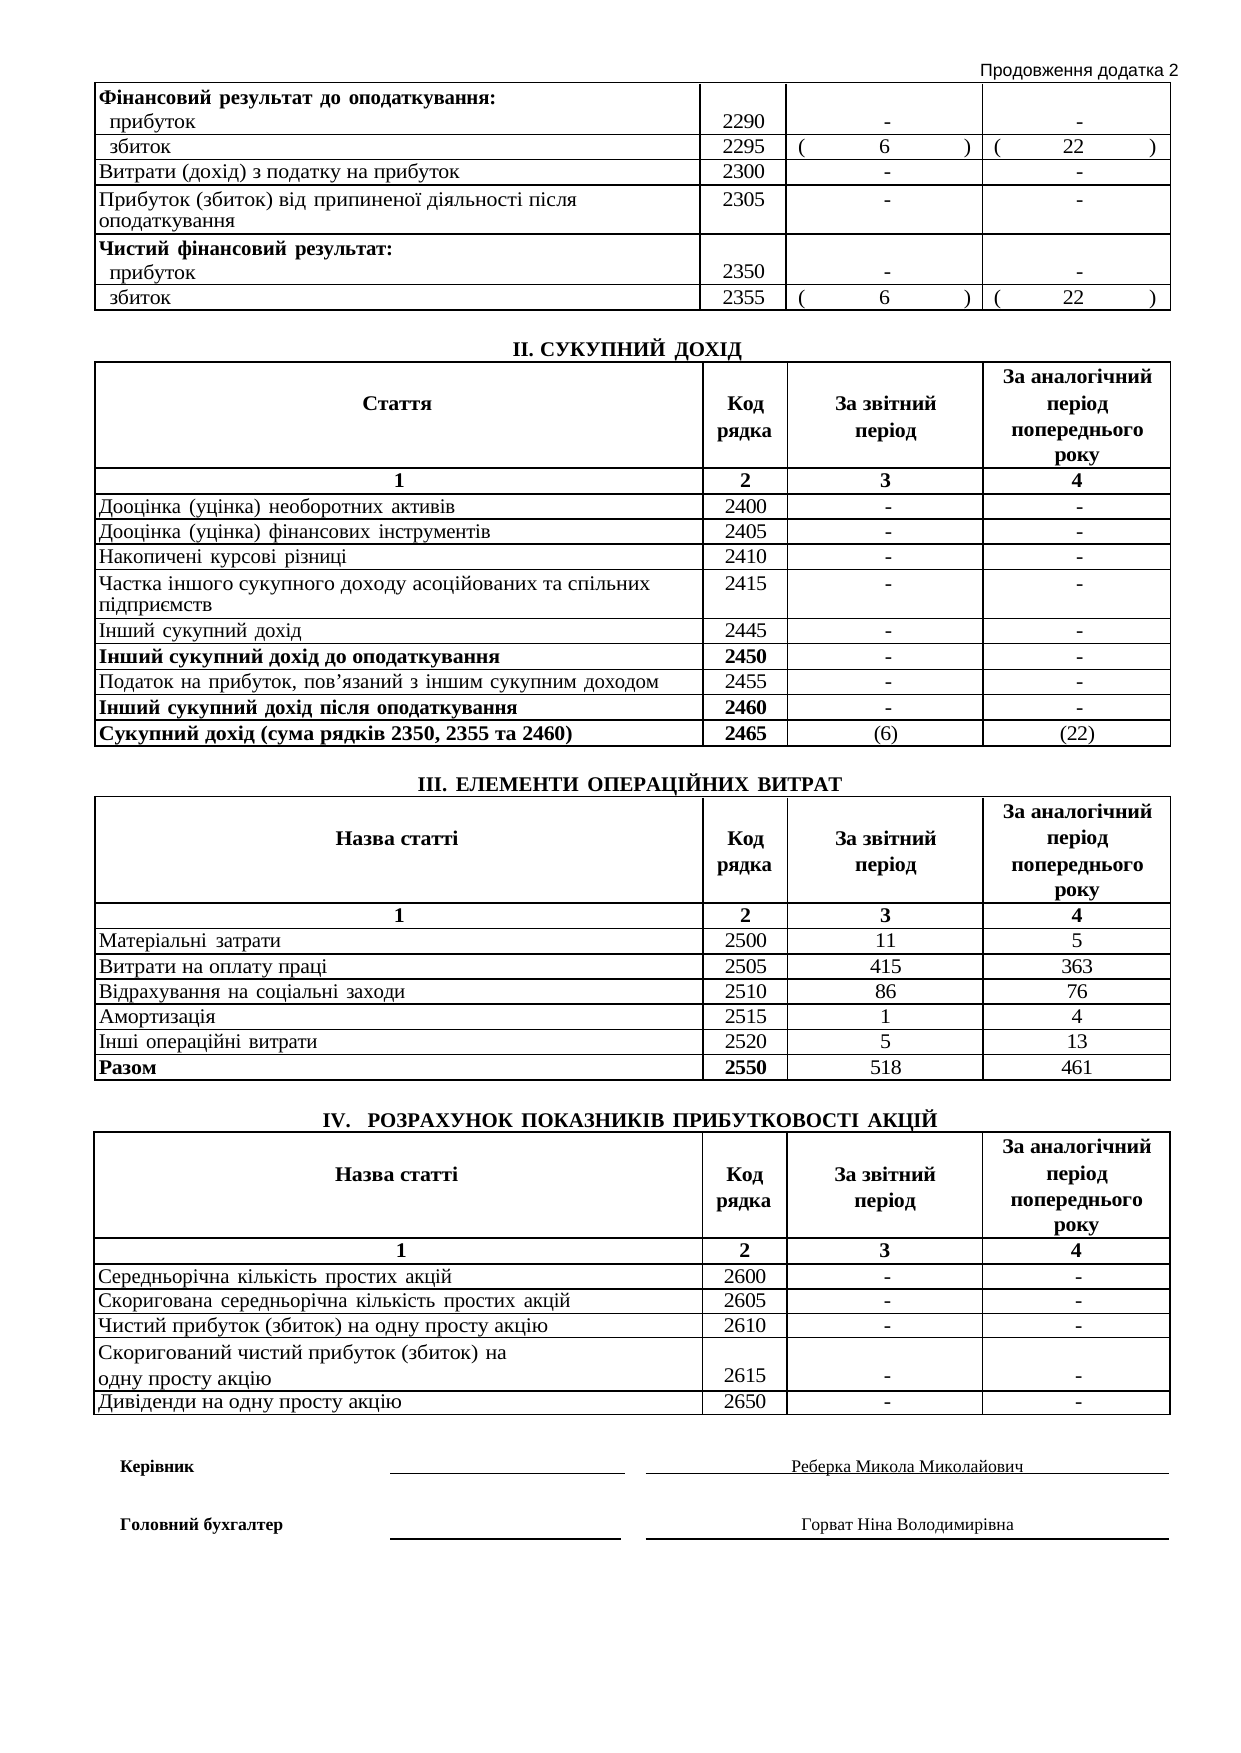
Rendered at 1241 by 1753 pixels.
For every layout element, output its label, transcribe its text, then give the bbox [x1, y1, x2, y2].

table_header Назва статті [96, 797, 703, 902]
table_cell 4 [984, 904, 1170, 928]
table_cell - [788, 644, 982, 668]
table_cell 13 [984, 1030, 1170, 1054]
table_header За аналогічний період попереднього року [984, 363, 1170, 467]
table_cell збиток [96, 285, 699, 309]
table_cell 5 [984, 929, 1170, 953]
table_cell ) [1116, 135, 1170, 159]
table_cell - [787, 160, 982, 184]
table_cell 86 [788, 980, 982, 1003]
table_cell 2445 [704, 619, 787, 643]
table_cell ( 6 [787, 285, 926, 309]
table_header За звітний період [788, 797, 983, 902]
table_cell 4 [984, 469, 1170, 493]
table_cell - [787, 235, 982, 284]
table_cell 4 [984, 1005, 1170, 1028]
table_cell ( 22 [983, 285, 1116, 309]
table_cell - [788, 545, 982, 568]
table_cell збиток [96, 135, 699, 159]
table_header За звітний період [788, 363, 982, 467]
table_cell 2405 [704, 520, 787, 543]
table_cell 2 [704, 904, 787, 928]
table_cell - [984, 570, 1170, 617]
table_header За аналогічний період попереднього року [984, 797, 1170, 902]
table_cell Чистий фінансовий результат: прибуток [96, 235, 699, 284]
table_cell 363 [984, 955, 1170, 978]
table_cell 1 [96, 904, 702, 928]
table_cell - [787, 186, 982, 233]
table_cell 2550 [704, 1055, 787, 1079]
table_cell Витрати (дохід) з податку на прибуток [96, 160, 699, 184]
table_cell Амортизація [96, 1005, 702, 1028]
list СУКУПНИЙ ДОХІД [512, 337, 1194, 361]
table_cell 2400 [704, 495, 787, 518]
table_cell Дооцінка (уцінка) необоротних активів [96, 495, 702, 518]
table_cell Інший сукупний дохід після оподаткування [96, 695, 702, 719]
table_cell (6) [788, 721, 982, 745]
table_cell Матеріальні затрати [96, 929, 702, 953]
table_cell 2355 [701, 285, 785, 309]
table_cell - [788, 520, 982, 543]
table_cell 2350 [701, 235, 785, 284]
table_cell Витрати на оплату праці [96, 955, 702, 978]
table_cell 2455 [704, 670, 787, 694]
text ІV. РОЗРАХУНОК ПОКАЗНИКІВ ПРИБУТКОВОСТІ АКЦІЙ [79, 1107, 1181, 1132]
table_cell 2515 [704, 1005, 787, 1028]
table_cell - [984, 670, 1170, 694]
text Продовження додатка 2 [79, 60, 1179, 81]
table_header - [787, 83, 982, 133]
table_cell - [983, 160, 1170, 184]
table_cell ) [1116, 285, 1170, 309]
table_cell 2450 [704, 644, 787, 668]
table_cell 1 [788, 1005, 982, 1028]
table_cell 518 [788, 1055, 982, 1079]
table_cell Прибуток (збиток) від припиненої діяльності після оподаткування [96, 186, 699, 233]
table_cell Сукупний дохід (сума рядків 2350, 2355 та 2460) [96, 721, 702, 745]
table_header Фінансовий результат до оподаткування: прибуток [96, 83, 700, 133]
table_cell - [788, 619, 982, 643]
table_cell - [984, 619, 1170, 643]
table_cell 415 [788, 955, 982, 978]
table_cell 2300 [701, 160, 785, 184]
table_cell 2505 [704, 955, 787, 978]
table_cell Інший сукупний дохід [96, 619, 702, 643]
table_cell 76 [984, 980, 1170, 1003]
table_cell 2 [704, 469, 787, 493]
table_cell 3 [788, 904, 982, 928]
table_cell ) [926, 135, 982, 159]
table_cell 11 [788, 929, 982, 953]
table_cell 2500 [704, 929, 787, 953]
table_cell 2410 [704, 545, 787, 568]
table_cell - [788, 495, 982, 518]
table_header 2290 [701, 83, 786, 133]
table_cell 3 [788, 469, 982, 493]
table_cell 2460 [704, 695, 787, 719]
table_cell - [788, 670, 982, 694]
table_cell Податок на прибуток, пов’язаний з іншим сукупним доходом [96, 670, 702, 694]
table_cell - [984, 520, 1170, 543]
table_header Стаття [96, 363, 702, 467]
table_cell - [984, 695, 1170, 719]
table_cell ( 6 [787, 135, 926, 159]
table_header - [983, 83, 1170, 133]
table_cell Частка іншого сукупного доходу асоційованих та спільних підприємств [96, 570, 702, 617]
table_cell 2465 [704, 721, 787, 745]
table_cell 2510 [704, 980, 787, 1003]
table_header Код рядка [704, 363, 787, 467]
table_cell Накопичені курсові різниці [96, 545, 702, 568]
table_cell - [788, 695, 982, 719]
table_cell ) [926, 285, 982, 309]
table_cell - [984, 644, 1170, 668]
text Керiвник Реберка Микола Миколайович Головний бухгалтер Горват Ніна Володимирівна [120, 1417, 1170, 1534]
table_header Код рядка [704, 797, 787, 902]
table_cell - [983, 235, 1170, 284]
text ІІІ. ЕЛЕМЕНТИ ОПЕРАЦІЙНИХ ВИТРАТ [79, 772, 1181, 796]
table_cell Разом [96, 1055, 702, 1079]
table_cell 2295 [701, 135, 785, 159]
table_cell 461 [984, 1055, 1170, 1079]
table_cell - [984, 545, 1170, 568]
table_cell ( 22 [983, 135, 1116, 159]
table_cell Інші операційні витрати [96, 1030, 702, 1054]
table_cell (22) [984, 721, 1170, 745]
table_cell 5 [788, 1030, 982, 1054]
table_cell - [788, 570, 982, 617]
table_cell 2415 [704, 570, 787, 617]
table_cell 2520 [704, 1030, 787, 1054]
table_cell Відрахування на соціальні заходи [96, 980, 702, 1003]
table_cell 2305 [701, 186, 785, 233]
table_cell Інший сукупний дохід до оподаткування [96, 644, 702, 668]
table_cell 1 [96, 469, 702, 493]
table_cell - [983, 186, 1170, 233]
table_cell Дооцінка (уцінка) фінансових інструментів [96, 520, 702, 543]
table_cell - [984, 495, 1170, 518]
